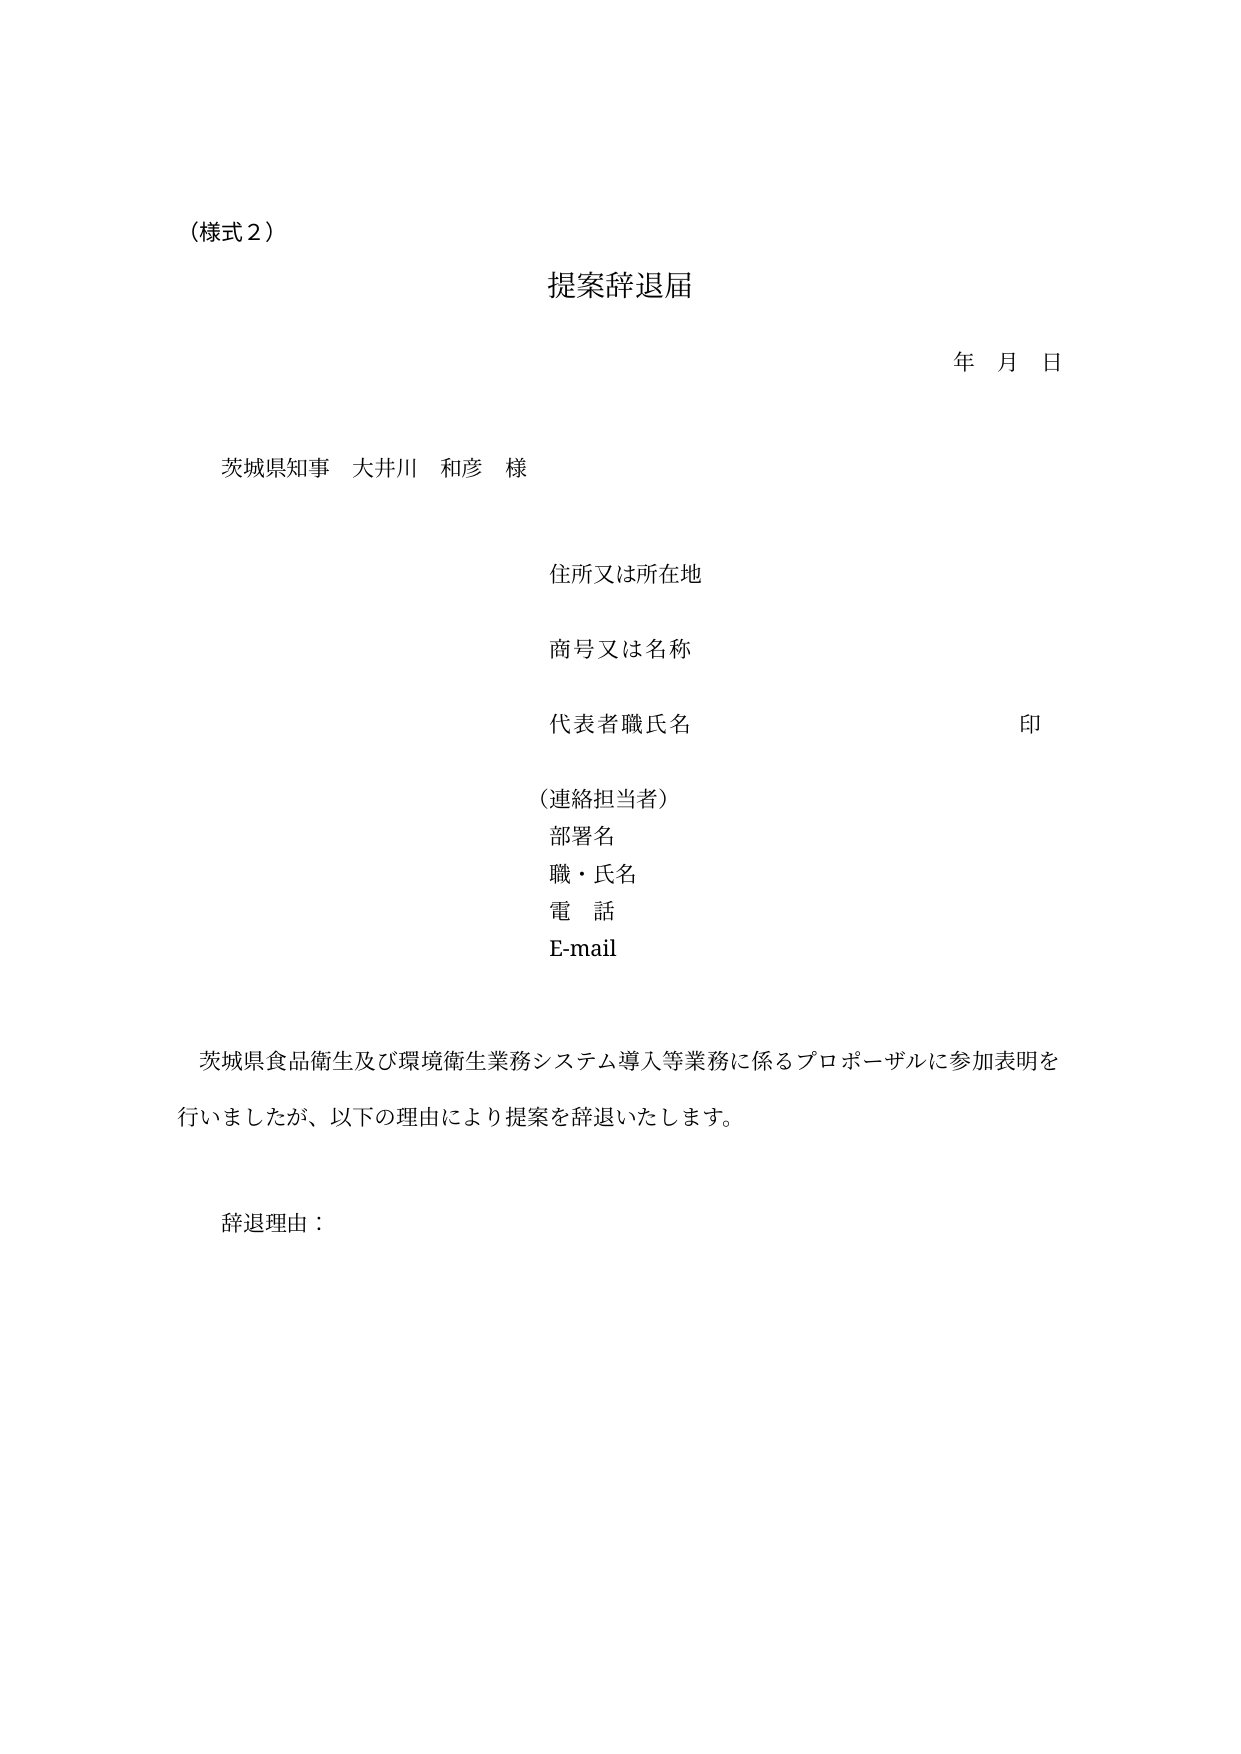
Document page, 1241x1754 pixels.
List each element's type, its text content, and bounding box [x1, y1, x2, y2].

text 代表者職氏名 印 [549, 704, 1063, 741]
text 電 話 [440, 891, 1063, 929]
text 部署名 [440, 816, 1063, 854]
text 提案辞退届 [177, 247, 1063, 322]
text 住所又は所在地 [549, 554, 1063, 591]
text 茨城県知事 大井川 和彦 様 [177, 448, 1063, 486]
text E-mail [440, 929, 1063, 966]
text 辞退理由： [177, 1203, 1063, 1241]
text （連絡担当者） [440, 779, 1063, 816]
text （様式２） [177, 217, 1063, 247]
text 商号又は名称 [549, 629, 1063, 666]
text 職・氏名 [440, 854, 1063, 891]
text 茨城県食品衛生及び環境衛生業務システム導入等業務に係るプロポーザルに参加表明を行いましたが、以下の理由により提案を辞退いたします。 [177, 1041, 1063, 1135]
text 年 月 日 [177, 342, 1063, 380]
